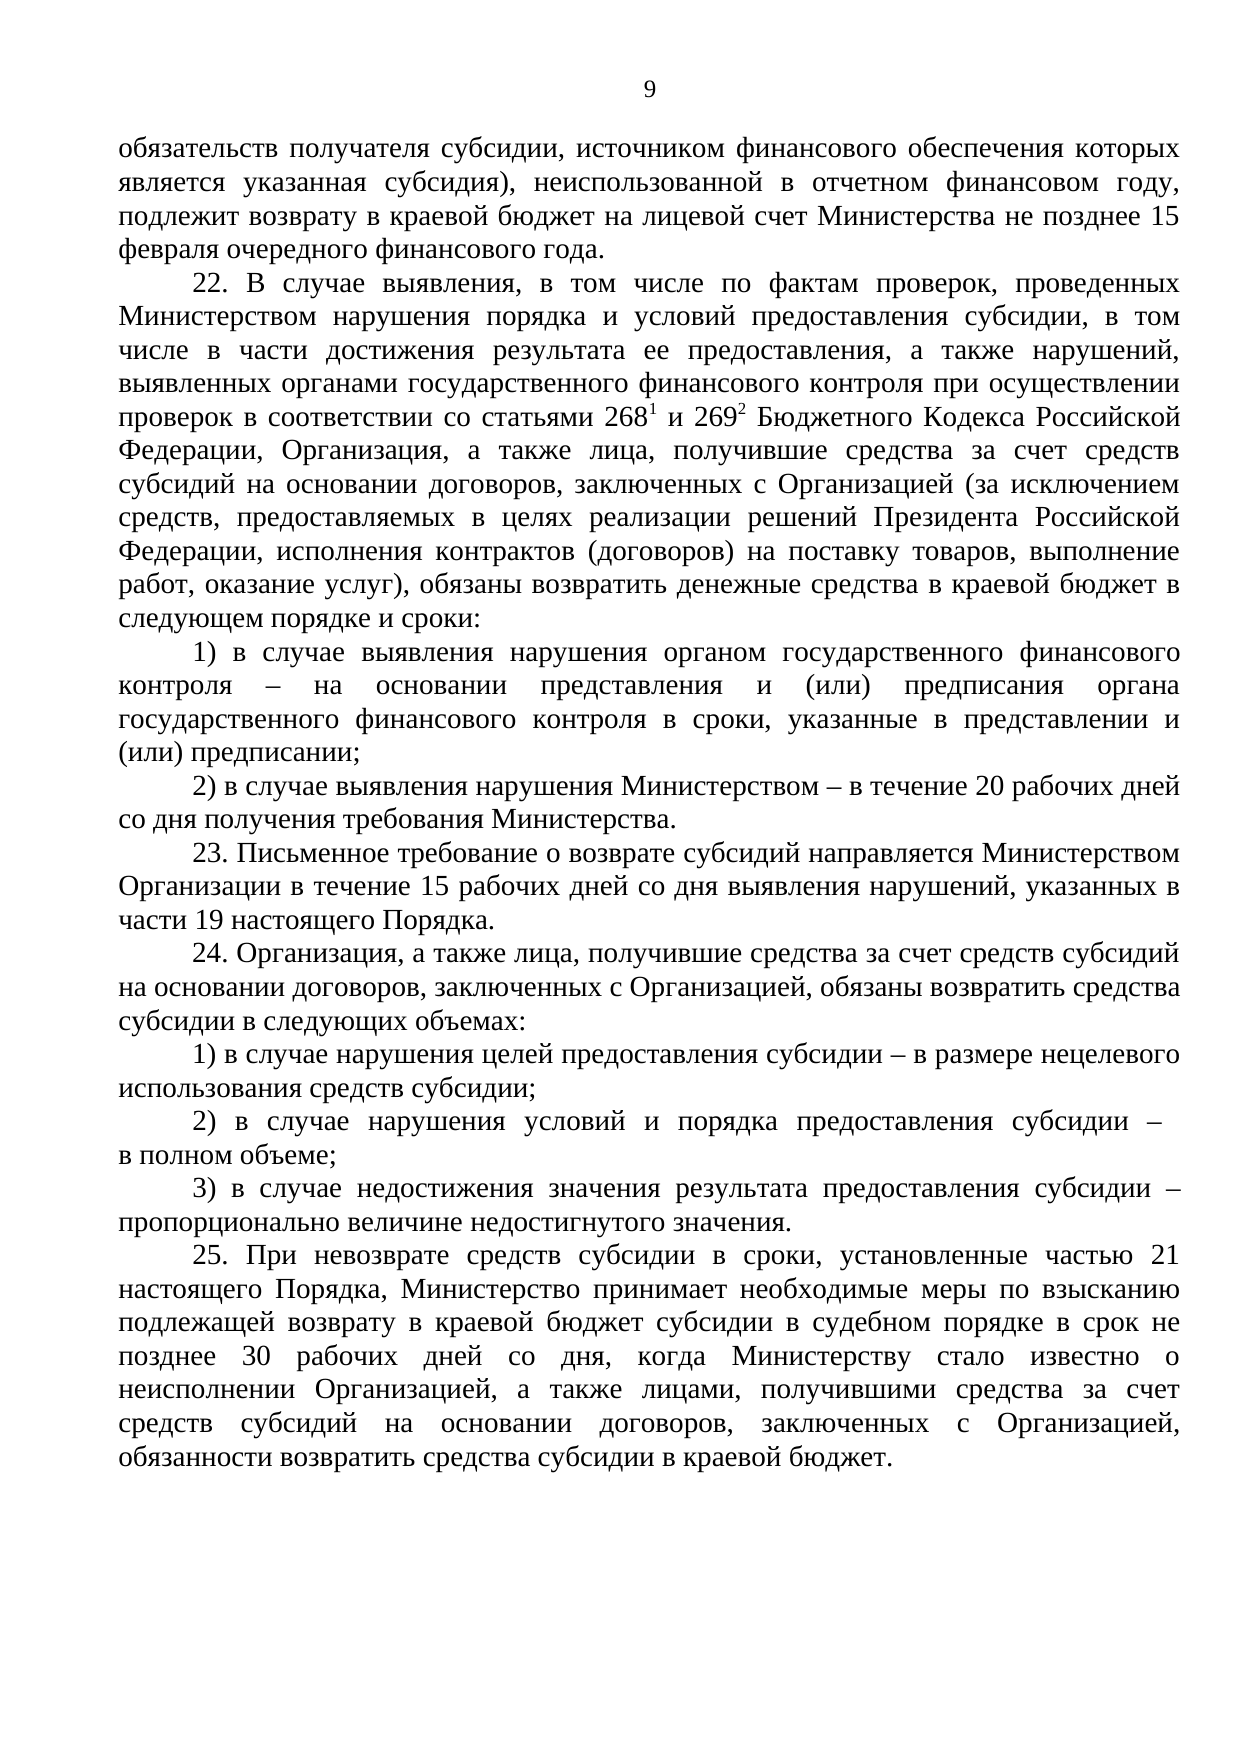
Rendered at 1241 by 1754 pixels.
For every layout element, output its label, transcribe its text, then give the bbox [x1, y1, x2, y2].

text 24. Организация, а также лица, получившие средства за счет средств субсидий на основании договоров, заключенных с Организацией, обязаны возвратить средства субсидии в следующих объемах: [118, 936, 1181, 1036]
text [118, 131, 1181, 265]
text 1) в случае нарушения целей предоставления субсидии – в размере нецелевого использования средств субсидии; [118, 1036, 1181, 1103]
text 3) в случае недостижения значения результата предоставления субсидии – пропорционально величине недостигнутого значения. [118, 1170, 1181, 1237]
text 25. При невозврате средств субсидии в сроки, установленные частью 21 настоящего Порядка, Министерство принимает необходимые меры по взысканию подлежащей возврату в краевой бюджет субсидии в судебном порядке в срок не позднее 30 рабочих дней со дня, когда Министерству стало известно о неисполнении Организацией, а также лицами, получившими средства за счет средств субсидий на основании договоров, заключенных с Организацией, обязанности возвратить средства субсидии в краевой бюджет. [118, 1237, 1181, 1472]
text 23. Письменное требование о возврате субсидий направляется Министерством Организации в течение 15 рабочих дней со дня выявления нарушений, указанных в части 19 настоящего Порядка. [118, 835, 1181, 936]
text 2) в случае выявления нарушения Министерством – в течение 20 рабочих дней со дня получения требования Министерства. [118, 768, 1181, 835]
text 2) в случае нарушения условий и порядка предоставления субсидии – в полном объеме; [118, 1103, 1181, 1170]
text 22. В случае выявления, в том числе по фактам проверок, проведенных Министерством нарушения порядка и условий предоставления субсидии, в том числе в части достижения результата ее предоставления, а также нарушений, выявленных органами государственного финансового контроля при осуществлении проверок в соответствии со статьями 2681 и 2692 Бюджетного Кодекса Российской Федерации, Организация, а также лица, получившие средства за счет средств субсидий на основании договоров, заключенных с Организацией (за исключением средств, предоставляемых в целях реализации решений Президента Российской Федерации, исполнения контрактов (договоров) на поставку товаров, выполнение работ, оказание услуг), обязаны возвратить денежные средства в краевой бюджет в следующем порядке и сроки: [118, 265, 1181, 634]
text 1) в случае выявления нарушения органом государственного финансового контроля – на основании представления и (или) предписания органа государственного финансового контроля в сроки, указанные в представлении и (или) предписании; [118, 634, 1181, 768]
